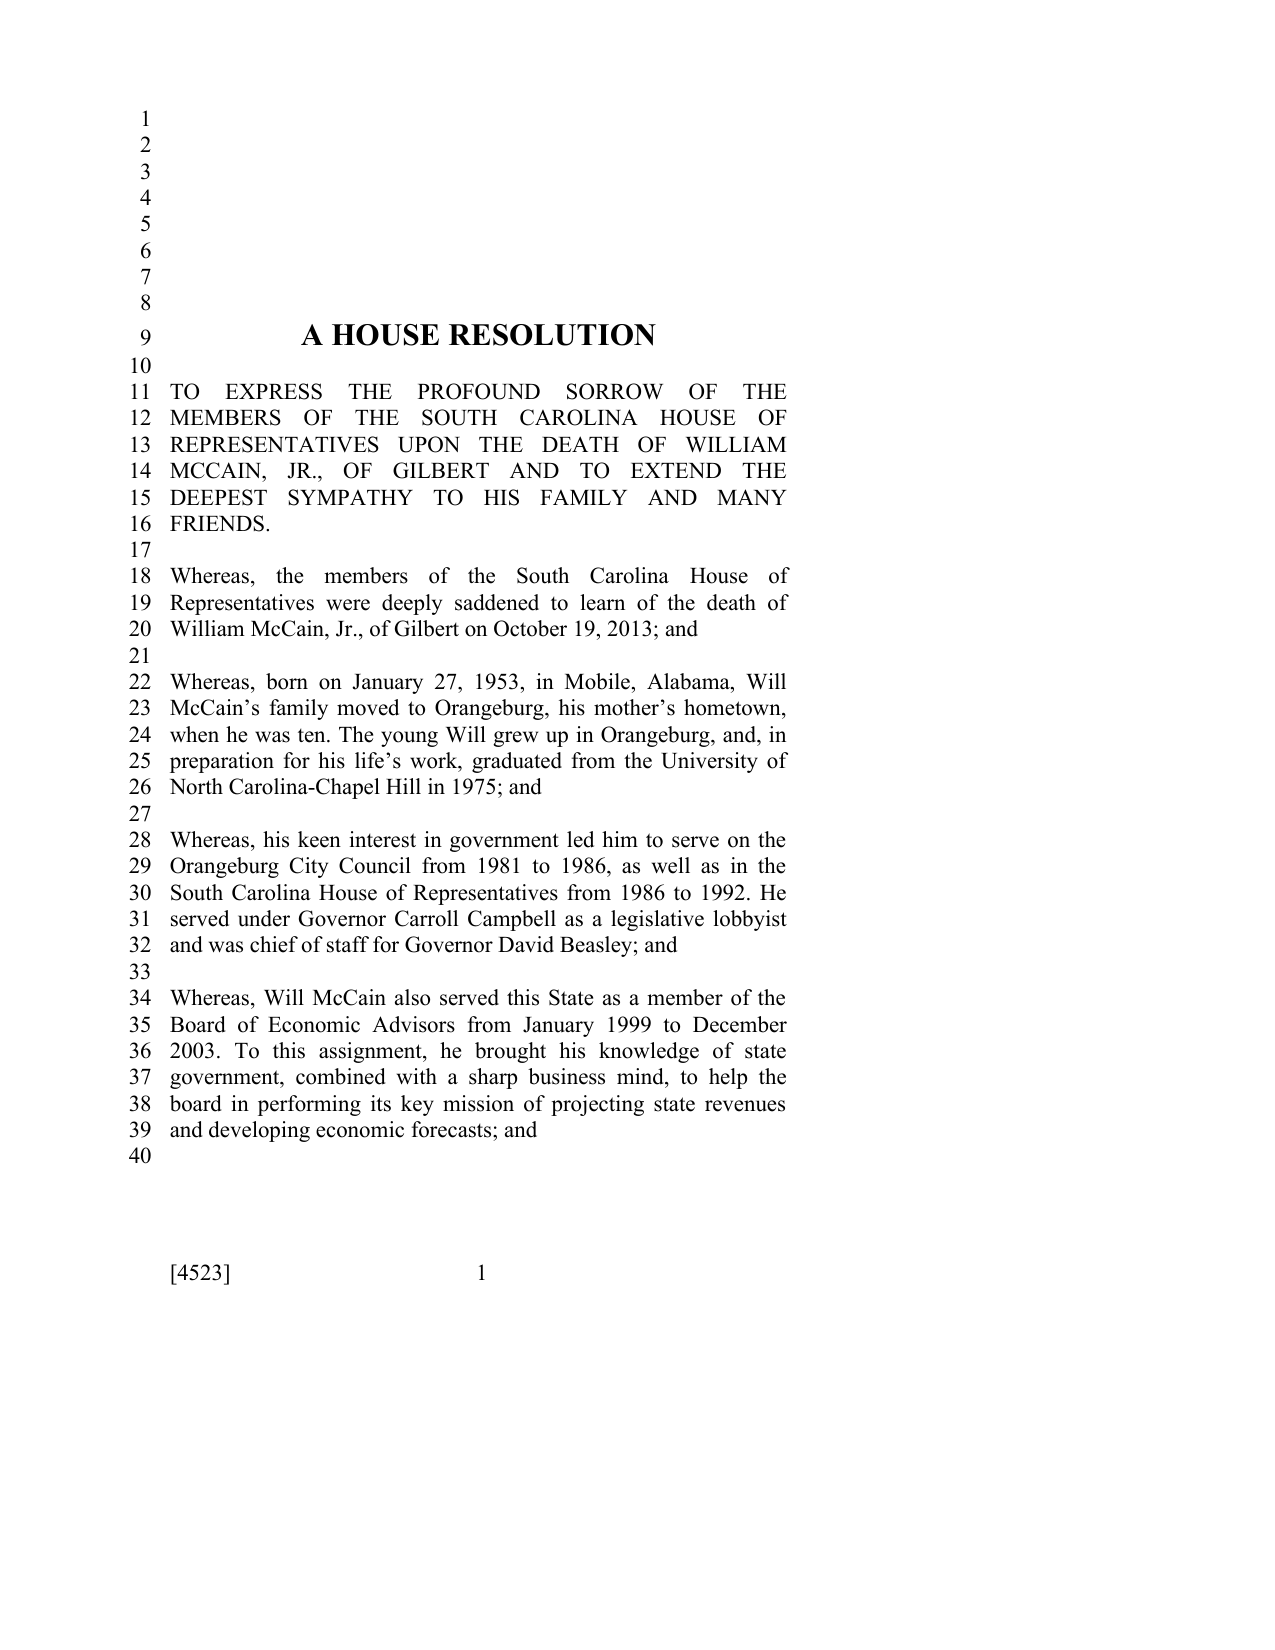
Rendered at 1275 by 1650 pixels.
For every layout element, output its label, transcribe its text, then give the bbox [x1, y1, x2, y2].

text TO EXPRESS THE PROFOUND SORROW OF THE MEMBERS OF THE SOUTH CAROLINA HOUSE OF REPRESENTATIVES UPON THE DEATH OF WILLIAM MCCAIN, JR., OF GILBERT AND TO EXTEND THE DEEPEST SYMPATHY TO HIS FAMILY AND MANY FRIENDS. [169, 378, 787, 536]
text A HOUSE RESOLUTION [169, 316, 787, 352]
text Whereas, Will McCain also served this State as a member of the Board of Economic Advisors from January 1999 to December 2003. To this assignment, he brought his knowledge of state government, combined with a sharp business mind, to help the board in performing its key mission of projecting state revenues and developing economic forecasts; and [169, 984, 787, 1142]
text Whereas, born on January 27, 1953, in Mobile, Alabama, Will McCain’s family moved to Orangeburg, his mother’s hometown, when he was ten. The young Will grew up in Orangeburg, and, in preparation for his life’s work, graduated from the University of North Carolina-Chapel Hill in 1975; and [169, 668, 787, 800]
text Whereas, his keen interest in government led him to serve on the Orangeburg City Council from 1981 to 1986, as well as in the South Carolina House of Representatives from 1986 to 1992. He served under Governor Carroll Campbell as a legislative lobbyist and was chief of staff for Governor David Beasley; and [169, 826, 787, 958]
text Whereas, the members of the South Carolina House of Representatives were deeply saddened to learn of the death of William McCain, Jr., of Gilbert on October 19, 2013; and [169, 563, 787, 642]
